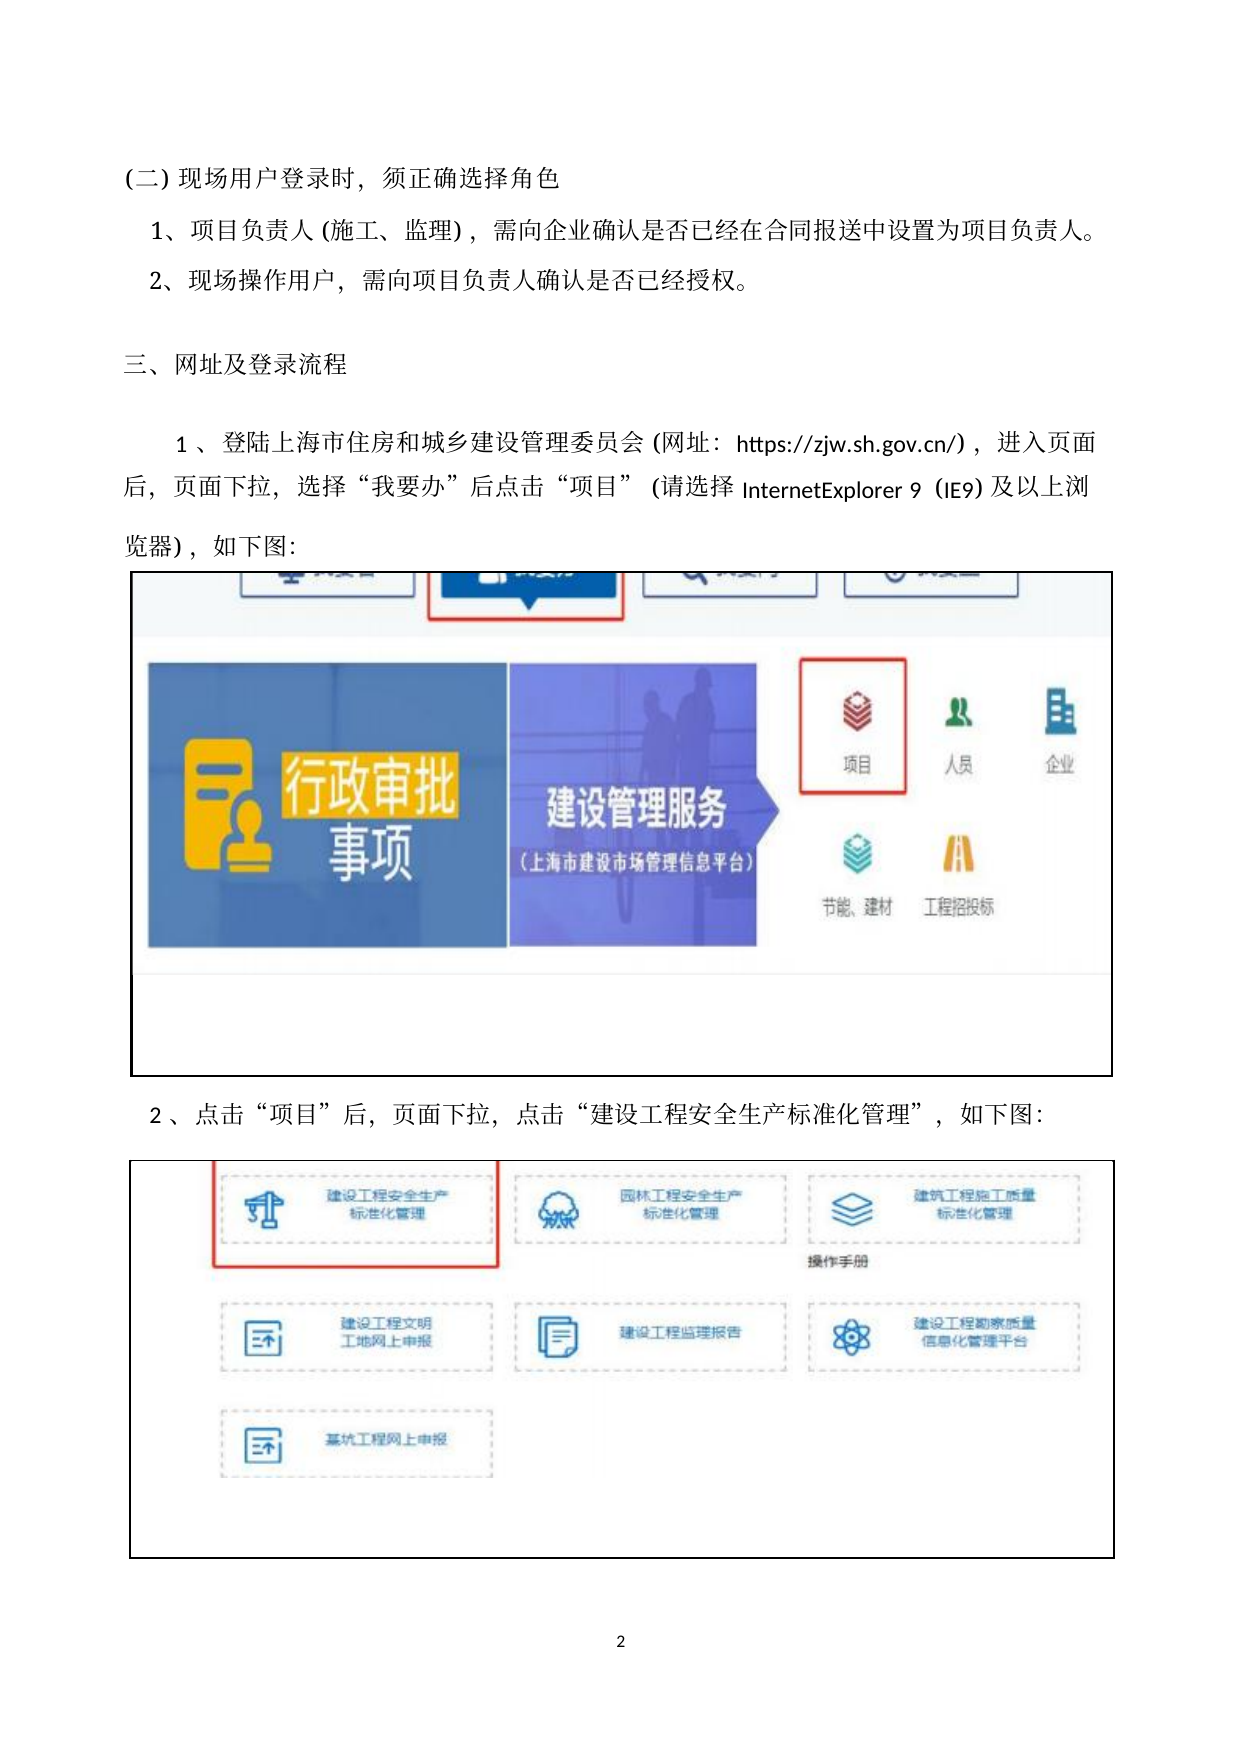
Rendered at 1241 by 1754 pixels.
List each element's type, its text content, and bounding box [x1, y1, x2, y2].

text 1、项目负责人 (施工、监理) ，需向企业确认是否已经在合同报送中设置为项目负责人。 [150, 213, 1126, 246]
text 2 、点击“项目”后，页面下拉，点击“建设工程安全生产标准化管理”，如下图： [149, 1101, 1126, 1133]
text (二) 现场用户登录时，须正确选择角色 [125, 161, 1126, 194]
text 三、网址及登录流程 [124, 349, 1126, 381]
text 览器) ，如下图： [124, 529, 1126, 562]
text 2、现场操作用户，需向项目负责人确认是否已经授权。 [149, 265, 1126, 297]
text 1 、登陆上海市住房和城乡建设管理委员会 (网址：https://zjw.sh.gov.cn/) ，进入页面 [175, 429, 1126, 461]
picture [131, 1161, 1113, 1478]
table_header [131, 1478, 1113, 1557]
table_header [133, 975, 1111, 1075]
picture [132, 573, 1111, 975]
text 后，页面下拉，选择“我要办”后点击“项目” (请选择 InternetExplorer 9 (IE9) 及以上浏 [124, 478, 1126, 529]
